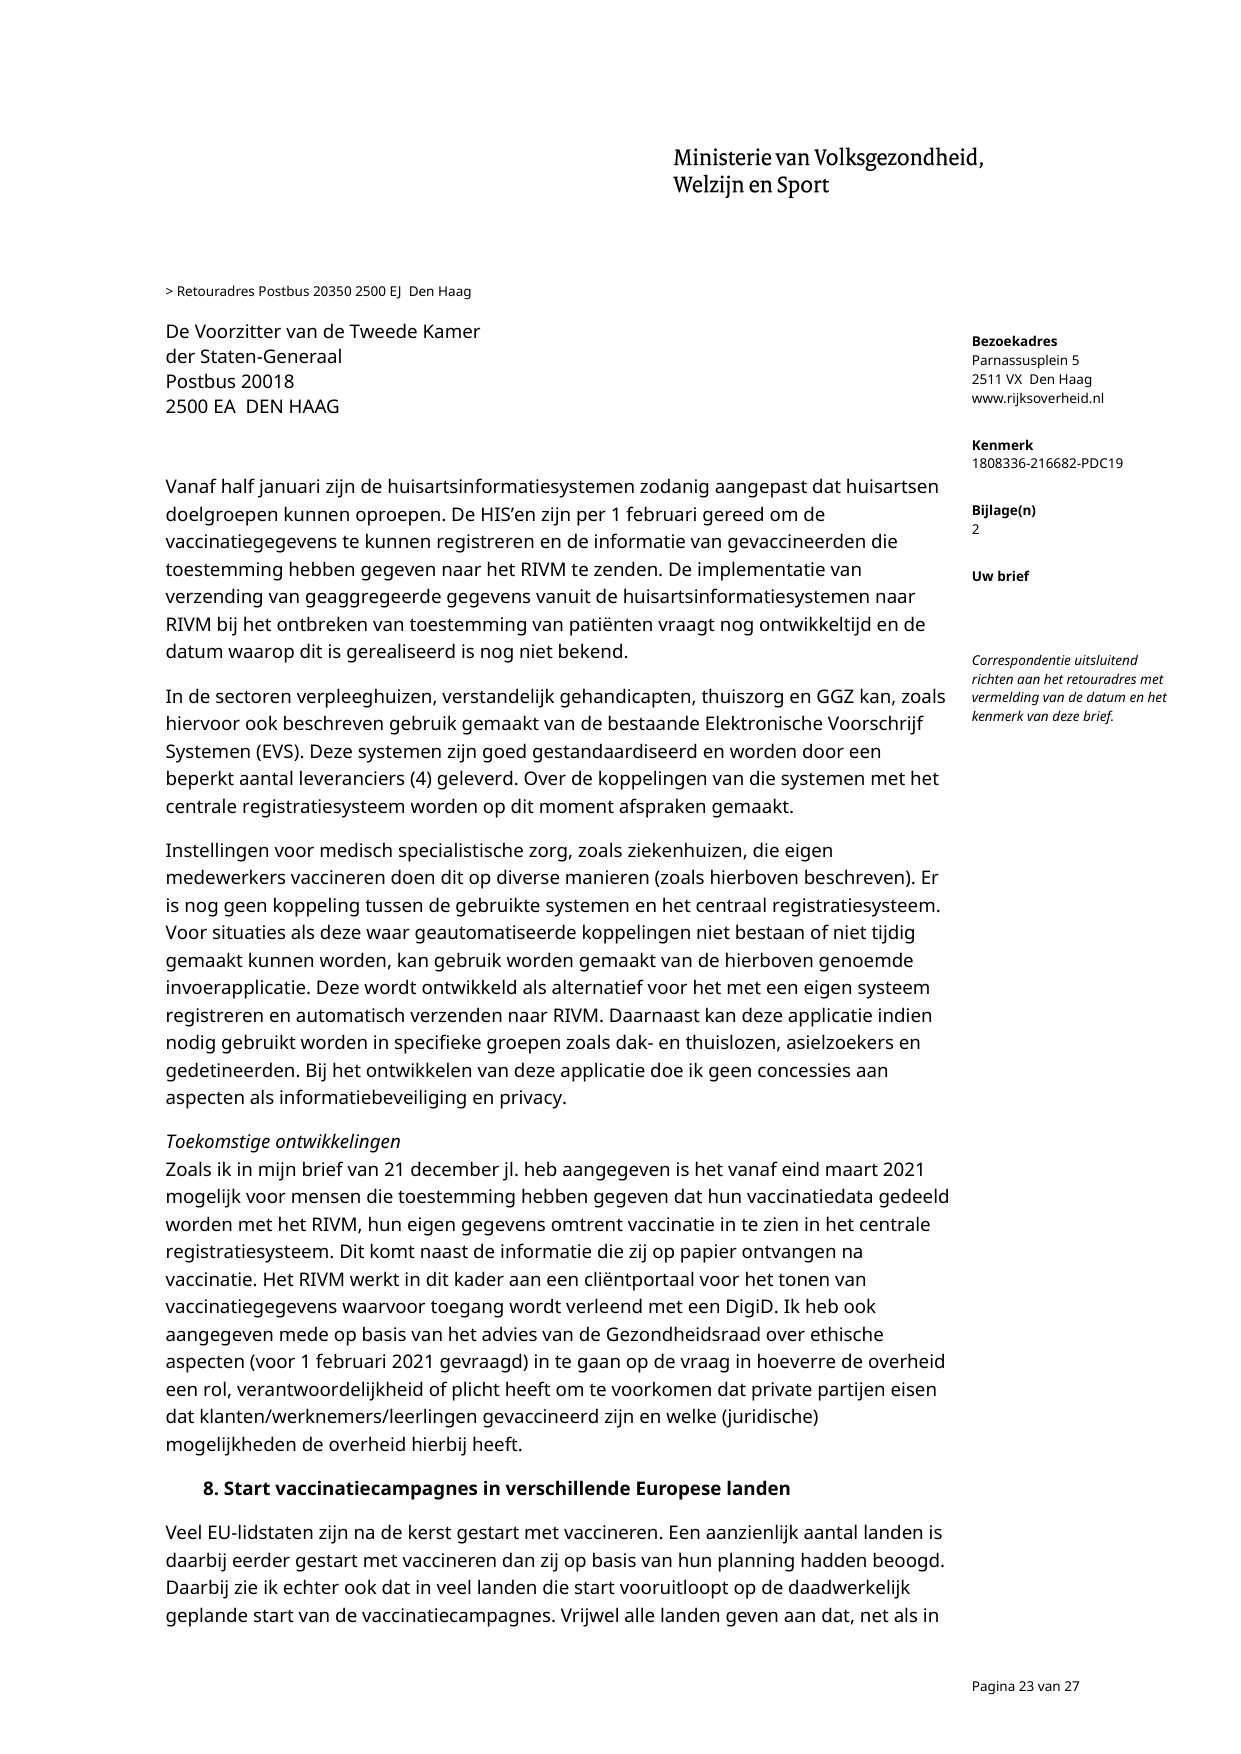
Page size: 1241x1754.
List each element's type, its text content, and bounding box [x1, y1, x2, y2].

text Instellingen voor medisch specialistische zorg, zoals ziekenhuizen, die eigen medewerkers vaccineren doen dit op diverse manieren (zoals hierboven beschreven). Er is nog geen koppeling tussen de gebruikte systemen en het centraal registratiesysteem. Voor situaties als deze waar geautomatiseerde koppelingen niet bestaan of niet tijdig gemaakt kunnen worden, kan gebruik worden gemaakt van de hierboven genoemde invoerapplicatie. Deze wordt ontwikkeld als alternatief voor het met een eigen systeem registreren en automatisch verzenden naar RIVM. Daarnaast kan deze applicatie indien nodig gebruikt worden in specifieke groepen zoals dak- en thuislozen, asielzoekers en gedetineerden. Bij het ontwikkelen van deze applicatie doe ik geen concessies aan aspecten als informatiebeveiliging en privacy. [165, 837, 951, 1110]
text Zoals ik in mijn brief van 21 december jl. heb aangegeven is het vanaf eind maart 2021 mogelijk voor mensen die toestemming hebben gegeven dat hun vaccinatiedata gedeeld worden met het RIVM, hun eigen gegevens omtrent vaccinatie in te zien in het centrale registratiesysteem. Dit komt naast de informatie die zij op papier ontvangen na vaccinatie. Het RIVM werkt in dit kader aan een cliëntportaal voor het tonen van vaccinatiegegevens waarvoor toegang wordt verleend met een DigiD. Ik heb ook aangegeven mede op basis van het advies van de Gezondheidsraad over ethische aspecten (voor 1 februari 2021 gevraagd) in te gaan op de vraag in hoeverre de overheid een rol, verantwoordelijkheid of plicht heeft om te voorkomen dat private partijen eisen dat klanten/werknemers/leerlingen gevaccineerd zijn en welke (juridische) mogelijkheden de overheid hierbij heeft. [165, 1156, 951, 1457]
text Vanaf half januari zijn de huisartsinformatiesystemen zodanig aangepast dat huisartsen doelgroepen kunnen oproepen. De HIS’en zijn per 1 februari gereed om de vaccinatiegegevens te kunnen registreren en de informatie van gevaccineerden die toestemming hebben gegeven naar het RIVM te zenden. De implementatie van verzending van geaggregeerde gegevens vanuit de huisartsinformatiesystemen naar RIVM bij het ontbreken van toestemming van patiënten vraagt nog ontwikkeltijd en de datum waarop dit is gerealiseerd is nog niet bekend. [165, 474, 951, 664]
picture [581, 0, 1042, 260]
text In de sectoren verpleeghuizen, verstandelijk gehandicapten, thuiszorg en GGZ kan, zoals hiervoor ook beschreven gebruik gemaakt van de bestaande Elektronische Voorschrijf Systemen (EVS). Deze systemen zijn goed gestandaardiseerd en worden door een beperkt aantal leveranciers (4) geleverd. Over de koppelingen van die systemen met het centrale registratiesysteem worden op dit moment afspraken gemaakt. [165, 683, 951, 818]
text 8. Start vaccinatiecampagnes in verschillende Europese landen [203, 1476, 951, 1501]
text Toekomstige ontwikkelingen [165, 1129, 951, 1154]
